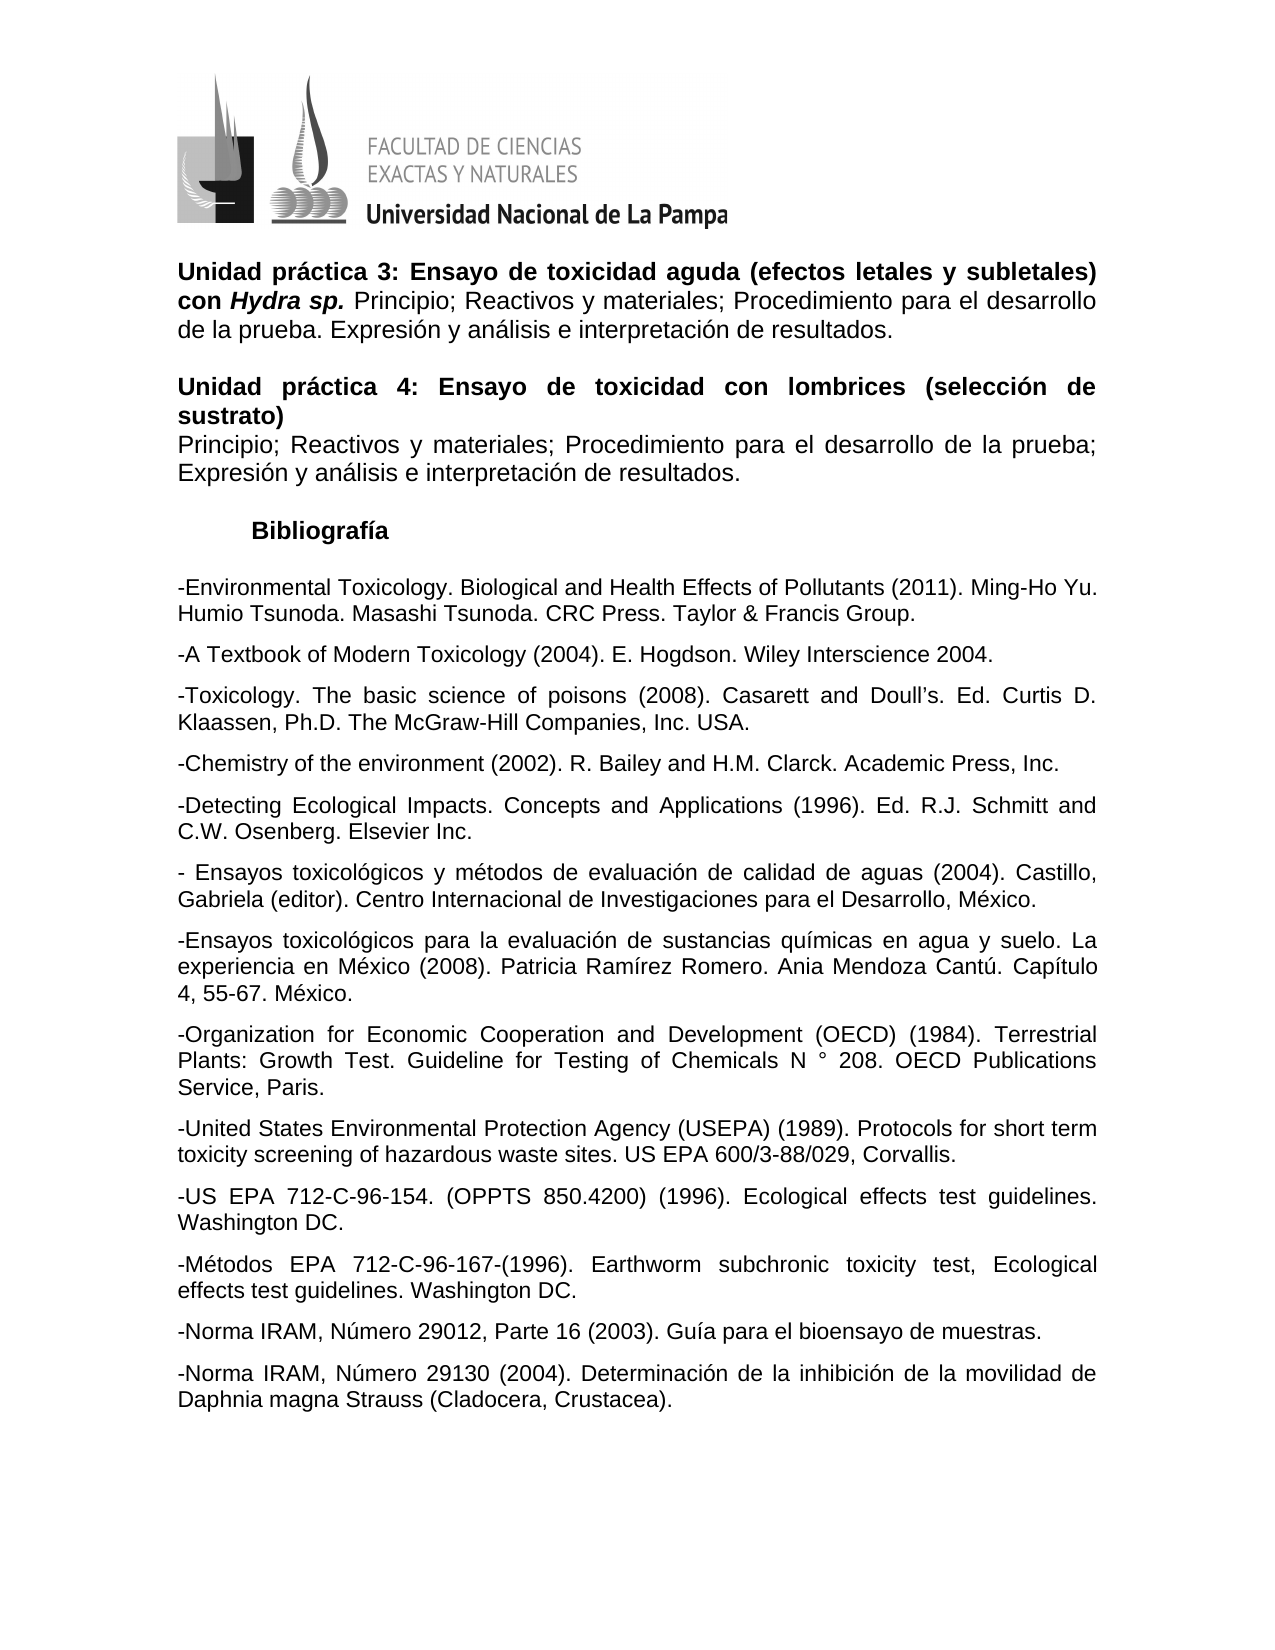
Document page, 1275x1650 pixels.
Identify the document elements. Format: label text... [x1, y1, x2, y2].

text -Chemistry of the environment (2002). R. Bailey and H.M. Clarck. Academic Press, Inc. [177, 750, 1098, 777]
text -Detecting Ecological Impacts. Concepts and Applications (1996). Ed. R.J. Schmitt and C.W. Osenberg. Elsevier Inc. [177, 792, 1098, 844]
text -US EPA 712-C-96-154. (OPPTS 850.4200) (1996). Ecological effects test guidelines. Washington DC. [177, 1183, 1098, 1236]
text Principio; Reactivos y materiales; Procedimiento para el desarrollo de la prueba; Expresión y análisis e interpretación de resultados. [177, 430, 1098, 487]
text Unidad práctica 4: Ensayo de toxicidad con lombrices (selección de sustrato) [177, 372, 1098, 430]
text -Norma IRAM, Número 29130 (2004). Determinación de la inhibición de la movilidad de Daphnia magna Strauss (Cladocera, Crustacea). [177, 1359, 1098, 1412]
text -Environmental Toxicology. Biological and Health Effects of Pollutants (2011). Ming-Ho Yu. Humio Tsunoda. Masashi Tsunoda. CRC Press. Taylor & Francis Group. [177, 573, 1098, 626]
picture [177, 73, 728, 229]
text Unidad práctica 3: Ensayo de toxicidad aguda (efectos letales y subletales) con Hydra sp. Principio; Reactivos y materiales; Procedimiento para el desarrollo de la prueba. Expresión y análisis e interpretación de resultados. [177, 257, 1098, 343]
text - Ensayos toxicológicos y métodos de evaluación de calidad de aguas (2004). Castillo, Gabriela (editor). Centro Internacional de Investigaciones para el Desarrollo, México. [177, 859, 1098, 912]
text -Ensayos toxicológicos para la evaluación de sustancias químicas en agua y suelo. La experiencia en México (2008). Patricia Ramírez Romero. Ania Mendoza Cantú. Capítulo 4, 55-67. México. [177, 927, 1098, 1006]
text -Organization for Economic Cooperation and Development (OECD) (1984). Terrestrial Plants: Growth Test. Guideline for Testing of Chemicals N ° 208. OECD Publications Service, Paris. [177, 1021, 1098, 1100]
text -A Textbook of Modern Toxicology (2004). E. Hogdson. Wiley Interscience 2004. [177, 641, 1098, 667]
text -Toxicology. The basic science of poisons (2008). Casarett and Doull’s. Ed. Curtis D. Klaassen, Ph.D. The McGraw-Hill Companies, Inc. USA. [177, 682, 1098, 735]
text -Métodos EPA 712-C-96-167-(1996). Earthworm subchronic toxicity test, Ecological effects test guidelines. Washington DC. [177, 1251, 1098, 1303]
text -United States Environmental Protection Agency (USEPA) (1989). Protocols for short term toxicity screening of hazardous waste sites. US EPA 600/3-88/029, Corvallis. [177, 1115, 1098, 1168]
text -Norma IRAM, Número 29012, Parte 16 (2003). Guía para el bioensayo de muestras. [177, 1318, 1098, 1344]
text Bibliografía [251, 516, 1098, 545]
